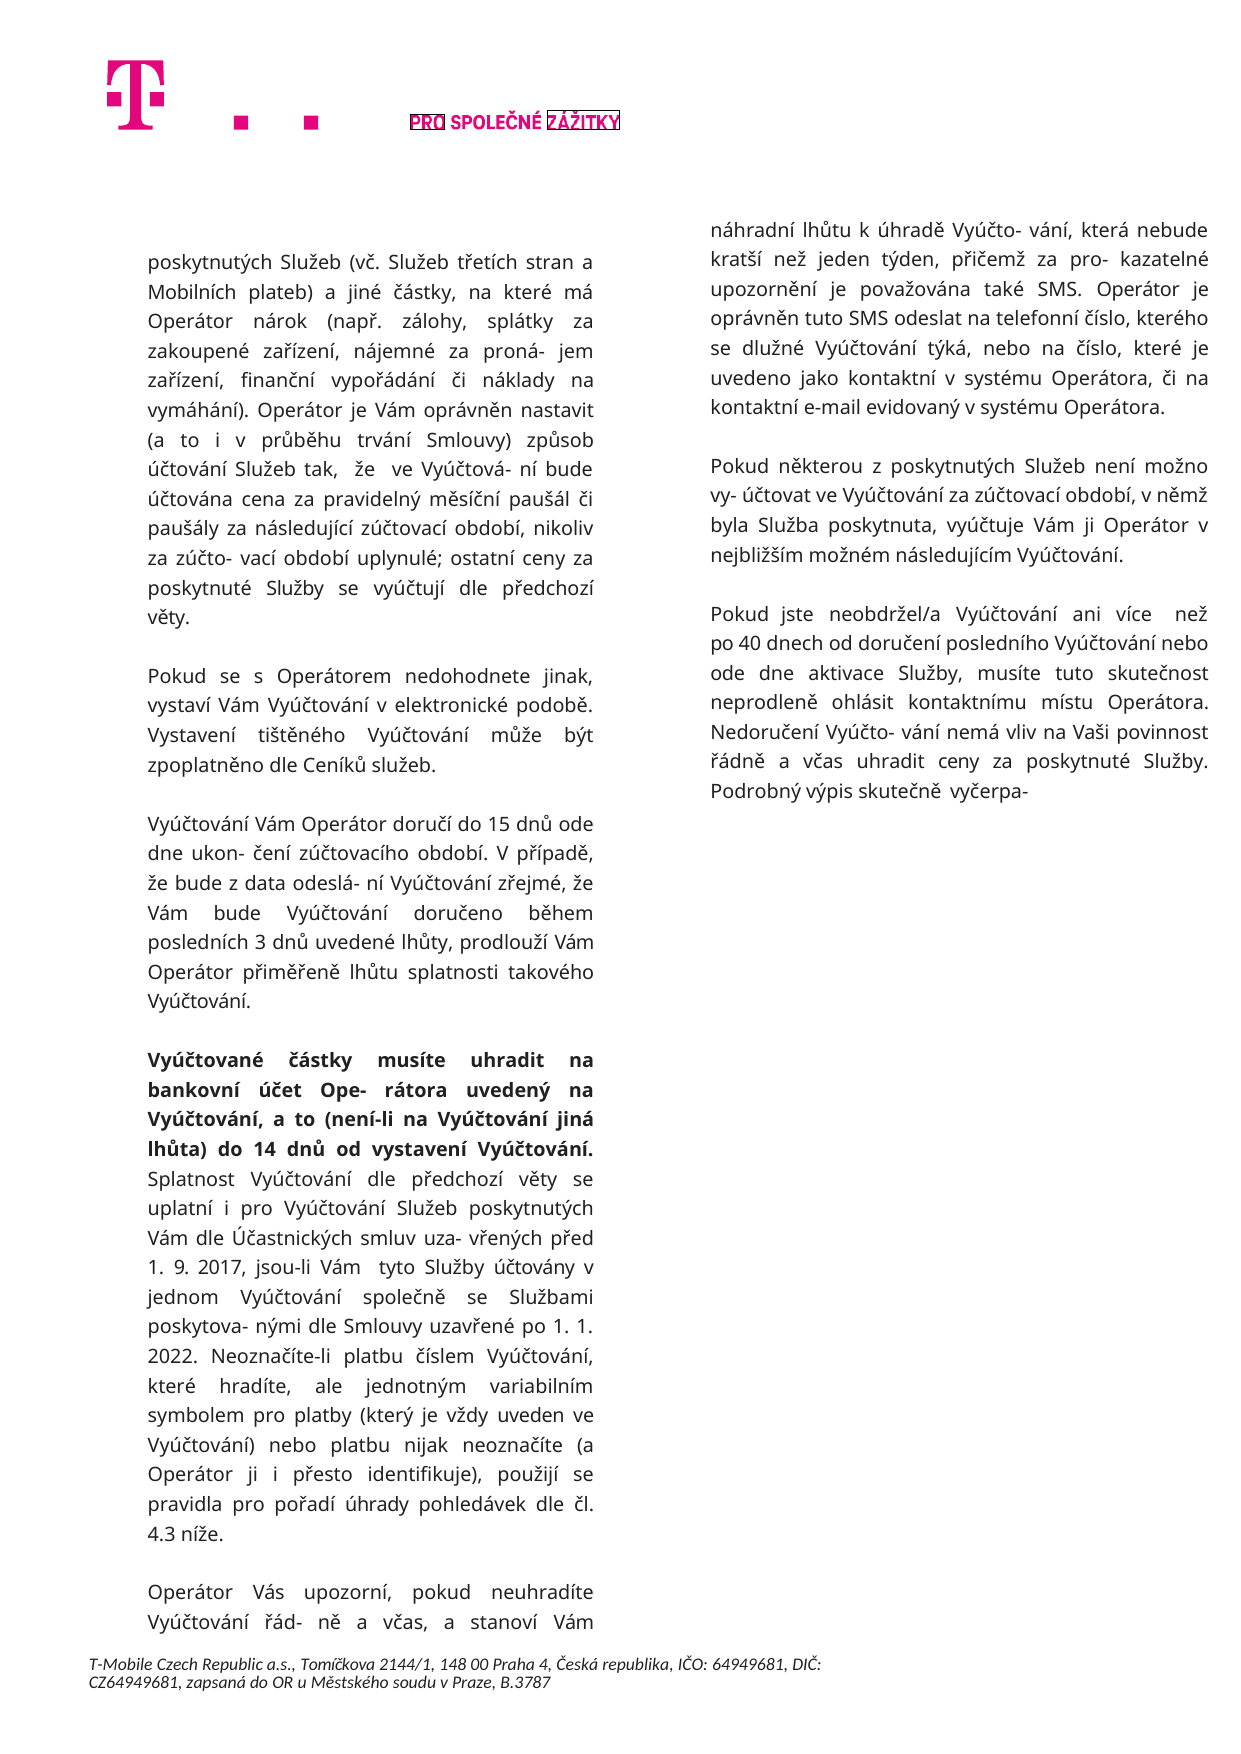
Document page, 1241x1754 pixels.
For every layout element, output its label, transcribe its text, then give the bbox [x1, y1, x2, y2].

text Pokud jste neobdržel/a Vyúčtování ani více než po 40 dnech od doručení posledního Vyúčtování nebo ode dne aktivace Služby, musíte tuto skutečnost neprodleně ohlásit kontaktnímu místu Operátora. Nedoručení Vyúčto- vání nemá vliv na Vaši povinnost řádně a včas uhradit ceny za poskytnuté Služby. Podrobný výpis skutečně vyčerpa- [710, 600, 1209, 804]
text Vyúčtování Vám Operátor doručí do 15 dnů ode dne ukon- čení zúčtovacího období. V případě, že bude z data odeslá- ní Vyúčtování zřejmé, že Vám bude Vyúčtování doručeno během posledních 3 dnů uvedené lhůty, prodlouží Vám Operátor přiměřeně lhůtu splatnosti takového Vyúčtování. [147, 810, 594, 1014]
text Pokud se s Operátorem nedohodnete jinak, vystaví Vám Vyúčtování v elektronické podobě. Vystavení tištěného Vyúčtování může být zpoplatněno dle Ceníků služeb. [147, 662, 594, 778]
text Operátor Vás upozorní, pokud neuhradíte Vyúčtování řád- ně a včas, a stanoví Vám náhradní lhůtu k úhradě Vyúčto- vání, která nebude kratší než jeden týden, přičemž za pro- kazatelné upozornění je považována také SMS. Operátor je oprávněn tuto SMS odeslat na telefonní číslo, kterého se dlužné Vyúčtování týká, nebo na číslo, které je uvedeno jako kontaktní v systému Operátora, či na kontaktní e-mail evidovaný v systému Operátora. [710, 216, 1209, 420]
picture [411, 115, 444, 129]
picture [548, 111, 619, 129]
text Vyúčtované částky musíte uhradit na bankovní účet Ope- rátora uvedený na Vyúčtování, a to (není-li na Vyúčtování jiná lhůta) do 14 dnů od vystavení Vyúčtování. Splatnost Vyúčtování dle předchozí věty se uplatní i pro Vyúčtování Služeb poskytnutých Vám dle Účastnických smluv uza- vřených před 1. 9. 2017, jsou-li Vám tyto Služby účtovány v jednom Vyúčtování společně se Službami poskytova- nými dle Smlouvy uzavřené po 1. 1. 2022. Neoznačíte-li platbu číslem Vyúčtování, které hradíte, ale jednotným variabilním symbolem pro platby (který je vždy uveden ve Vyúčtování) nebo platbu nijak neoznačíte (a Operátor ji i přesto identifikuje), použijí se pravidla pro pořadí úhrady pohledávek dle čl. 4.3 níže. [147, 1046, 594, 1547]
text Pokud některou z poskytnutých Služeb není možno vy- účtovat ve Vyúčtování za zúčtovací období, v němž byla Služba poskytnuta, vyúčtuje Vám ji Operátor v nejbližším možném následujícím Vyúčtování. [710, 452, 1209, 568]
text poskytnutých Služeb (vč. Služeb třetích stran a Mobilních plateb) a jiné částky, na které má Operátor nárok (např. zálohy, splátky za zakoupené zařízení, nájemné za proná- jem zařízení, finanční vypořádání či náklady na vymáhání). Operátor je Vám oprávněn nastavit (a to i v průběhu trvání Smlouvy) způsob účtování Služeb tak, že ve Vyúčtová- ní bude účtována cena za pravidelný měsíční paušál či paušály za následující zúčtovací období, nikoliv za zúčto- vací období uplynulé; ostatní ceny za poskytnuté Služby se vyúčtují dle předchozí věty. [147, 248, 594, 630]
